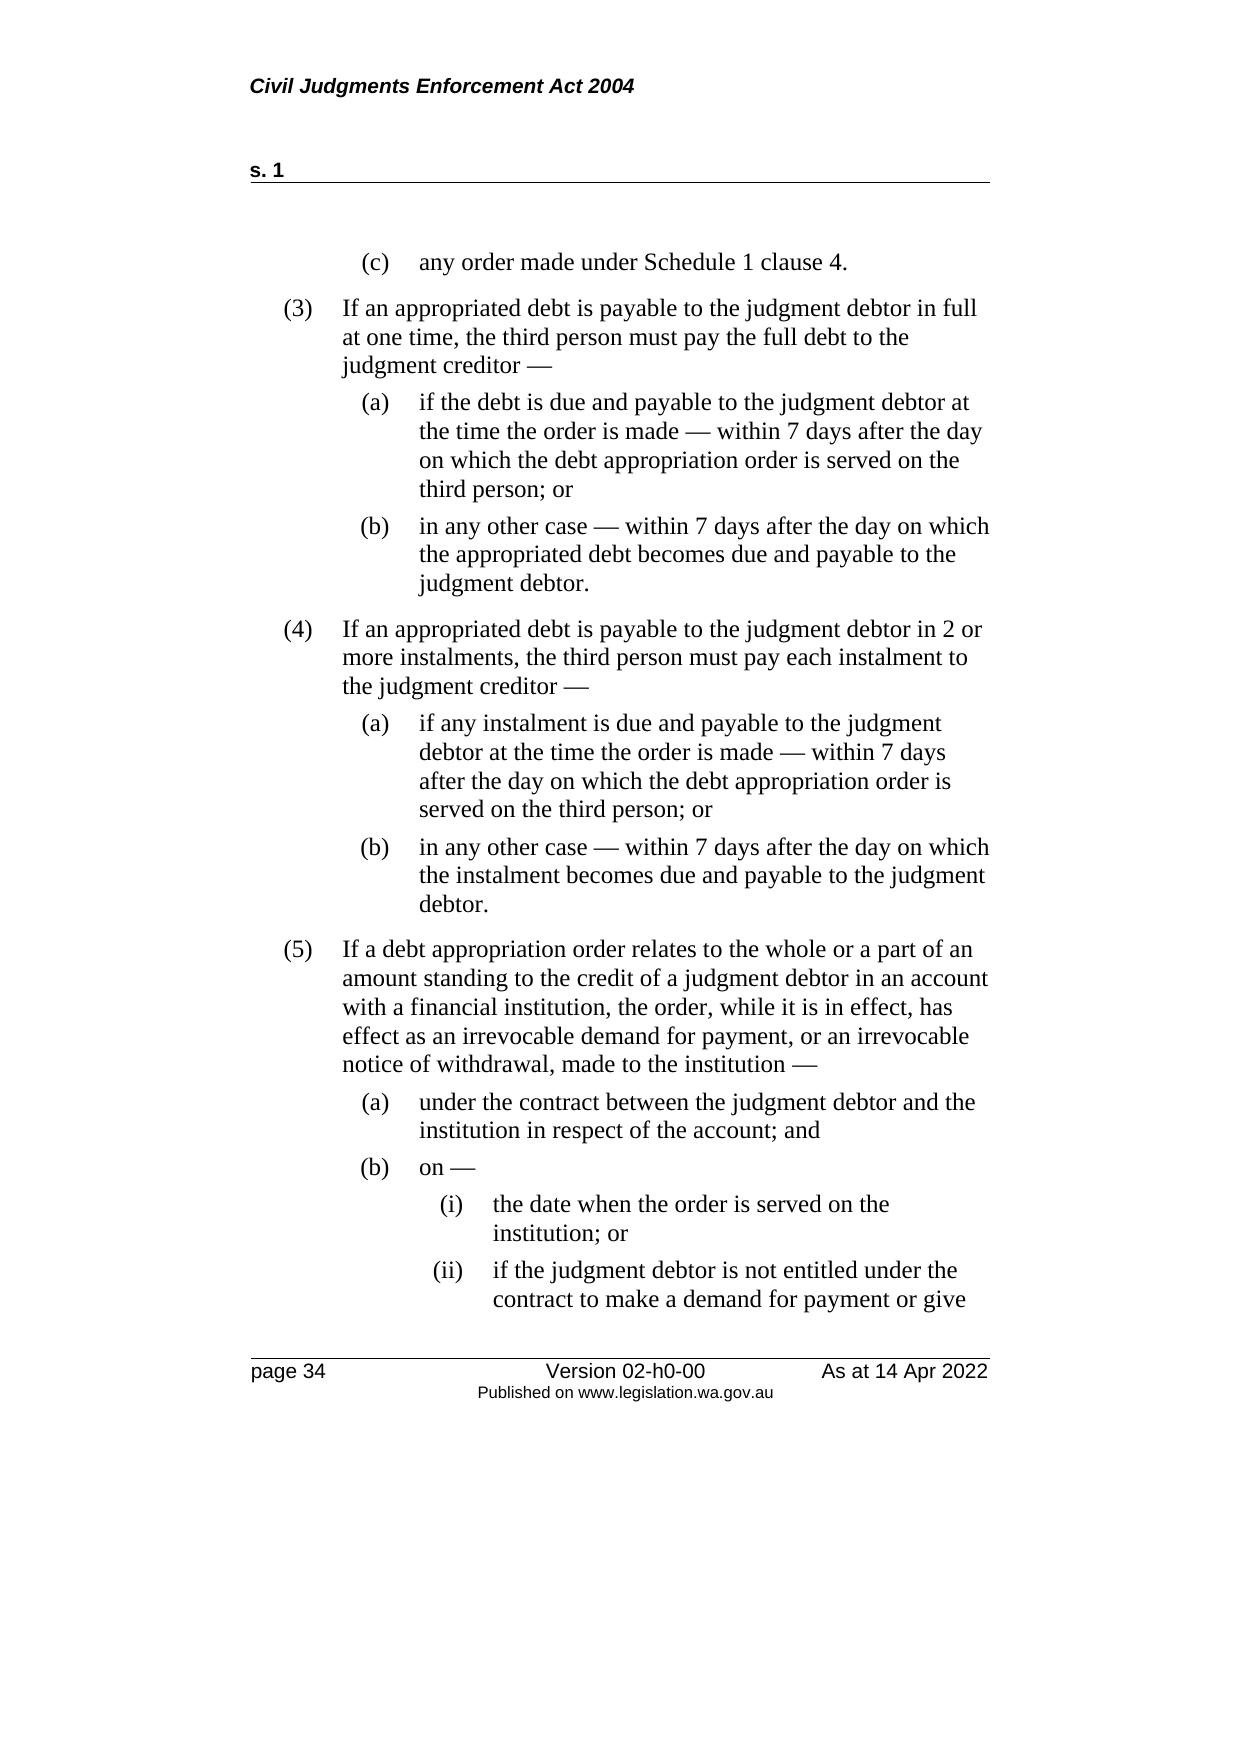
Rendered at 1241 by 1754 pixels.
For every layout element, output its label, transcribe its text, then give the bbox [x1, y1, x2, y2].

text (a) under the contract between the judgment debtor and the institution in respect of the account; and [251, 1087, 990, 1144]
text (5) If a debt appropriation order relates to the whole or a part of an amount standing to the credit of a judgment debtor in an account with a financial institution, the order, while it is in effect, has effect as an irrevocable demand for payment, or an irrevocable notice of withdrawal, made to the institution — [251, 934, 990, 1078]
text (3) If an appropriated debt is payable to the judgment debtor in full at one time, the third person must pay the full debt to the judgment creditor — [251, 293, 990, 379]
text (4) If an appropriated debt is payable to the judgment debtor in 2 or more instalments, the third person must pay each instalment to the judgment creditor — [251, 614, 990, 700]
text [251, 1255, 990, 1313]
text (a) if any instalment is due and payable to the judgment debtor at the time the order is made — within 7 days after the day on which the debt appropriation order is served on the third person; or [251, 708, 990, 823]
text (b) in any other case — within 7 days after the day on which the instalment becomes due and payable to the judgment debtor. [251, 832, 990, 918]
text (c) any order made under Schedule 1 clause 4. [251, 247, 990, 276]
text (a) if the debt is due and payable to the judgment debtor at the time the order is made — within 7 days after the day on which the debt appropriation order is served on the third person; or [251, 387, 990, 502]
text (i) the date when the order is served on the institution; or [251, 1189, 990, 1247]
text (b) in any other case — within 7 days after the day on which the appropriated debt becomes due and payable to the judgment debtor. [251, 511, 990, 597]
text (b) on — [251, 1152, 990, 1181]
